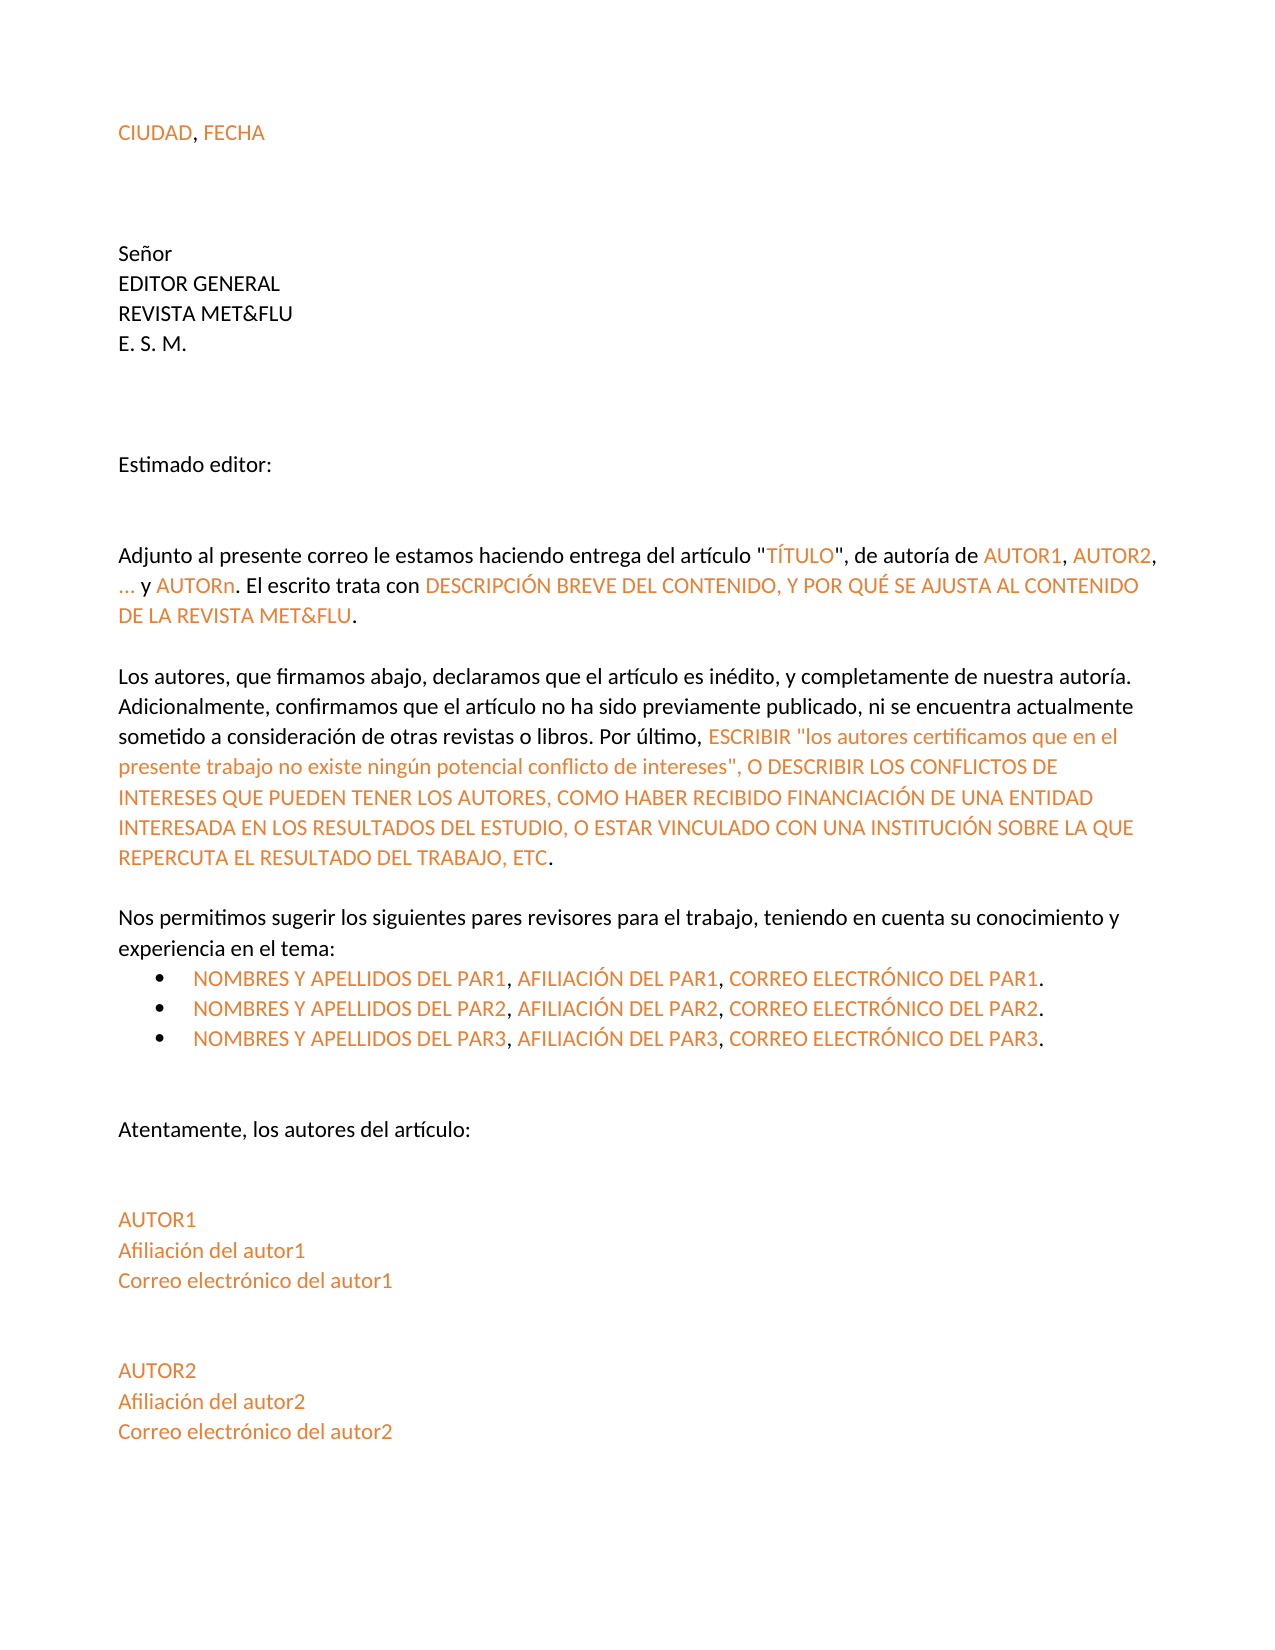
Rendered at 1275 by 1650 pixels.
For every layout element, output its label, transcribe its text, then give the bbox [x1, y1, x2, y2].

text REVISTA MET&FLU [118, 299, 1157, 327]
text Afiliación del autor1 [118, 1236, 1157, 1264]
text Estimado editor: [118, 450, 1157, 478]
text E. S. M. [118, 329, 1157, 358]
text Afiliación del autor2 [118, 1387, 1157, 1415]
text AUTOR2 [118, 1357, 1157, 1385]
text Nos permitimos sugerir los siguientes pares revisores para el trabajo, teniendo en cuenta su conocimiento y experiencia en el tema: [118, 903, 1157, 962]
text AUTOR1 [118, 1206, 1157, 1234]
text Correo electrónico del autor1 [118, 1266, 1157, 1294]
list NOMBRES Y APELLIDOS DEL PAR1, AFILIACIÓN DEL PAR1, CORREO ELECTRÓNICO DEL PAR1. [156, 964, 1157, 992]
text EDITOR GENERAL [118, 269, 1157, 297]
text Los autores, que firmamos abajo, declaramos que el artículo es inédito, y completamente de nuestra autoría. Adicionalmente, confirmamos que el artículo no ha sido previamente publicado, ni se encuentra actualmente sometido a consideración de otras revistas o libros. Por último, ESCRIBIR "los autores certificamos que en el presente trabajo no existe ningún potencial conflicto de intereses", O DESCRIBIR LOS CONFLICTOS DE INTERESES QUE PUEDEN TENER LOS AUTORES, COMO HABER RECIBIDO FINANCIACIÓN DE UNA ENTIDAD INTERESADA EN LOS RESULTADOS DEL ESTUDIO, O ESTAR VINCULADO CON UNA INSTITUCIÓN SOBRE LA QUE REPERCUTA EL RESULTADO DEL TRABAJO, ETC. [118, 662, 1157, 871]
list NOMBRES Y APELLIDOS DEL PAR2, AFILIACIÓN DEL PAR2, CORREO ELECTRÓNICO DEL PAR2. [156, 994, 1157, 1022]
list NOMBRES Y APELLIDOS DEL PAR3, AFILIACIÓN DEL PAR3, CORREO ELECTRÓNICO DEL PAR3. [156, 1024, 1157, 1052]
text Atentamente, los autores del artículo: [118, 1115, 1157, 1143]
text Señor [118, 239, 1157, 267]
text Correo electrónico del autor2 [118, 1417, 1157, 1445]
text Adjunto al presente correo le estamos haciendo entrega del artículo "TÍTULO", de autoría de AUTOR1, AUTOR2, ... y AUTORn. El escrito trata con DESCRIPCIÓN BREVE DEL CONTENIDO, Y POR QUÉ SE AJUSTA AL CONTENIDO DE LA REVISTA MET&FLU. [118, 541, 1157, 629]
text CIUDAD, FECHA [118, 118, 1157, 146]
